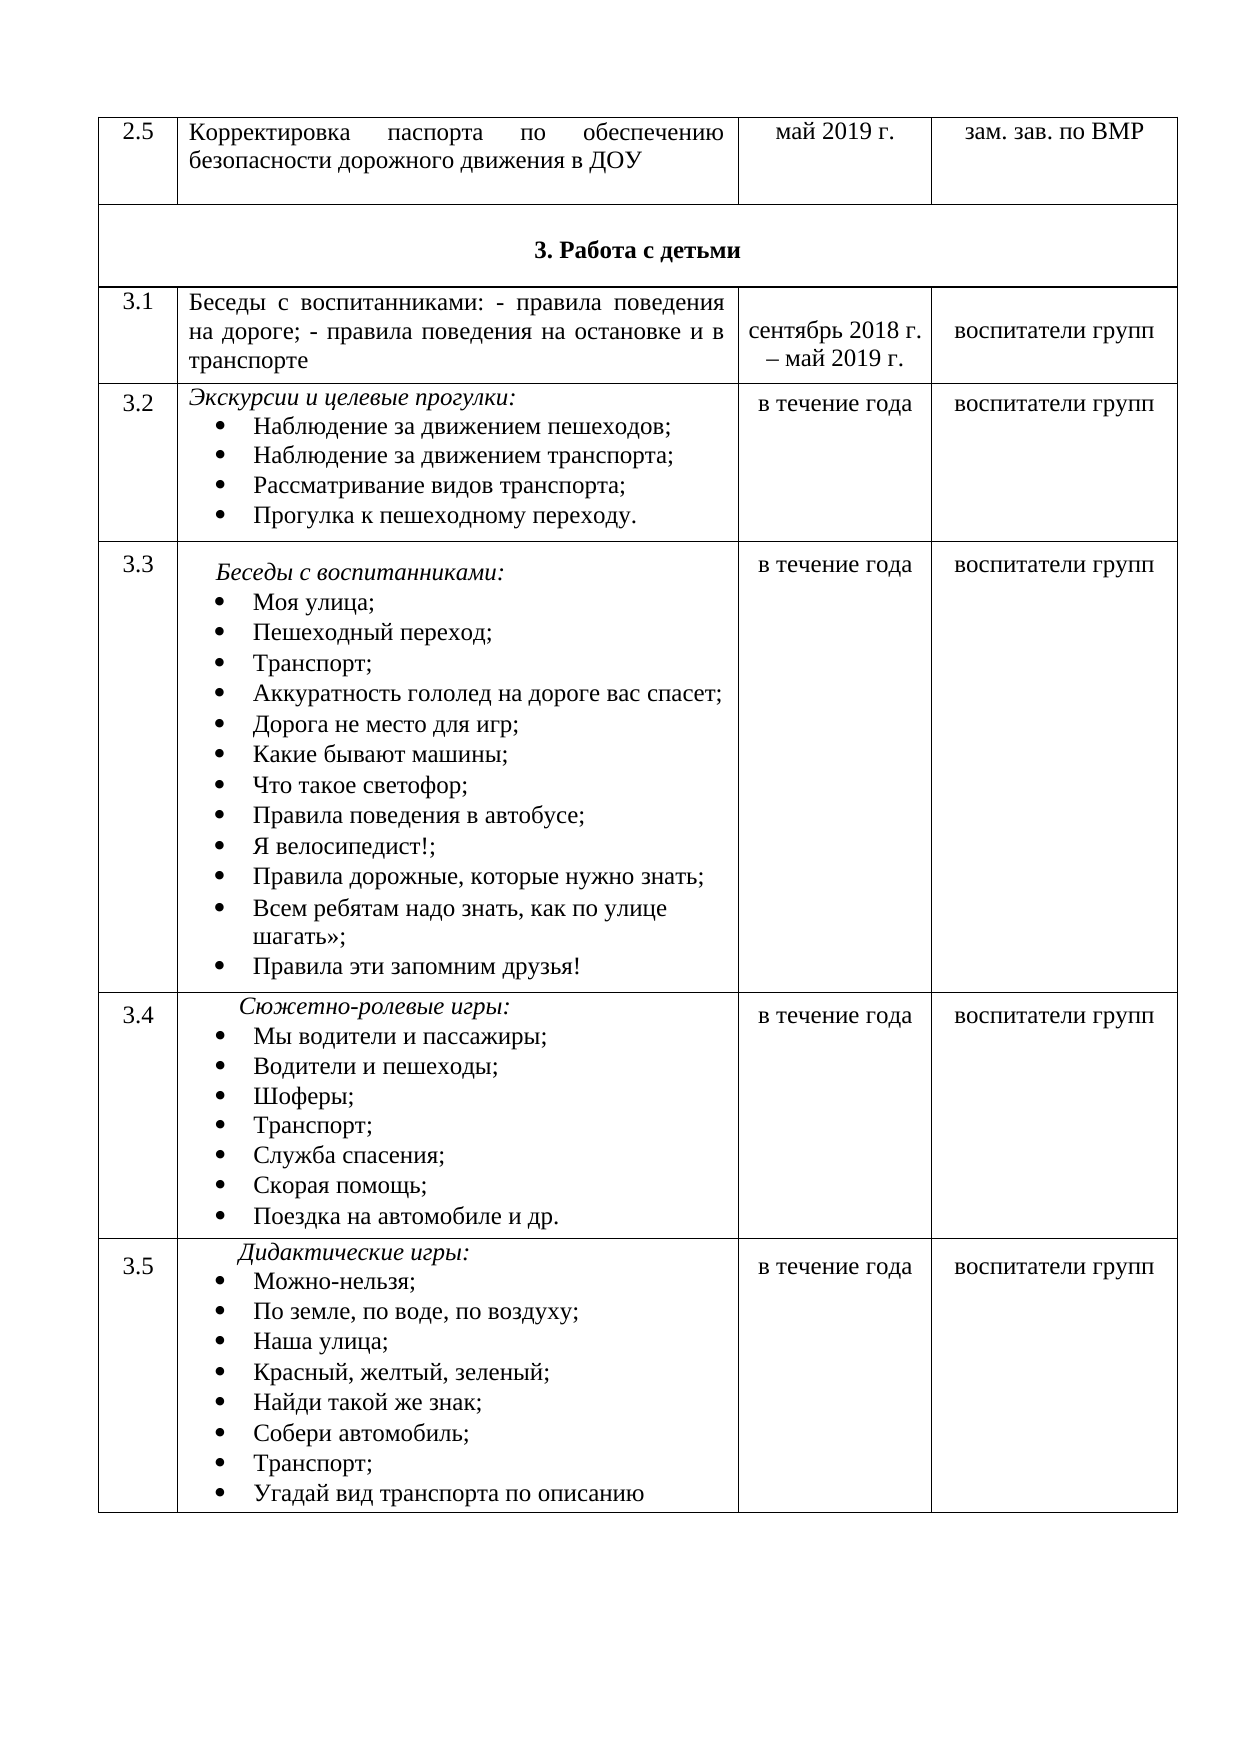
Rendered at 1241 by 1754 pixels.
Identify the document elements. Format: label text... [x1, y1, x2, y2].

table_cell воспитатели групп [932, 384, 1177, 541]
table_cell сентябрь 2018 г. – май 2019 г. [739, 288, 931, 383]
table_header зам. зав. по ВМР [932, 118, 1177, 204]
table_cell Сюжетно-ролевые игры: Мы водители и пассажиры; Водители и пешеходы; Шоферы; Транспорт; Служба спасения; Скорая помощь; Поездка на автомобиле и др. [178, 993, 738, 1238]
table_cell в течение года [739, 1239, 931, 1512]
table_cell Дидактические игры: Можно-нельзя; По земле, по воде, по воздуху; Наша улица; Красный, желтый, зеленый; Найди такой же знак; Собери автомобиль; Транспорт; Угадай вид транспорта по описанию [178, 1239, 738, 1512]
table_cell Беседы с воспитанниками: Моя улица; Пешеходный переход; Транспорт; Аккуратность гололед на дороге вас спасет; Дорога не место для игр; Какие бывают машины; Что такое светофор; Правила поведения в автобусе; Я велосипедист!; Правила дорожные, которые нужно знать; Всем ребятам надо знать, как по улице шагать»; Правила эти запомним друзья! [178, 542, 738, 992]
table_cell в течение года [739, 542, 931, 992]
table_cell 3.2 [99, 384, 177, 541]
table_header май 2019 г. [739, 118, 931, 204]
table_cell 3.3 [99, 542, 177, 992]
table_header Корректировка паспорта по обеспечению безопасности дорожного движения в ДОУ [178, 118, 738, 204]
table_cell 3.1 [99, 288, 177, 383]
table_cell воспитатели групп [932, 993, 1177, 1238]
table_header 2.5 [99, 118, 177, 204]
table_cell 3. Работа с детьми [99, 205, 1177, 286]
table_cell воспитатели групп [932, 288, 1177, 383]
table_cell воспитатели групп [932, 1239, 1177, 1512]
table_cell 3.4 [99, 993, 177, 1238]
table_cell 3.5 [99, 1239, 177, 1512]
table_cell Экскурсии и целевые прогулки: Наблюдение за движением пешеходов; Наблюдение за движением транспорта; Рассматривание видов транспорта; Прогулка к пешеходному переходу.  [178, 384, 738, 541]
table_cell Беседы с воспитанниками: - правила поведения на дороге; - правила поведения на остановке и в транспорте [178, 288, 738, 383]
table_cell в течение года [739, 384, 931, 541]
table_cell воспитатели групп [932, 542, 1177, 992]
table_cell в течение года [739, 993, 931, 1238]
